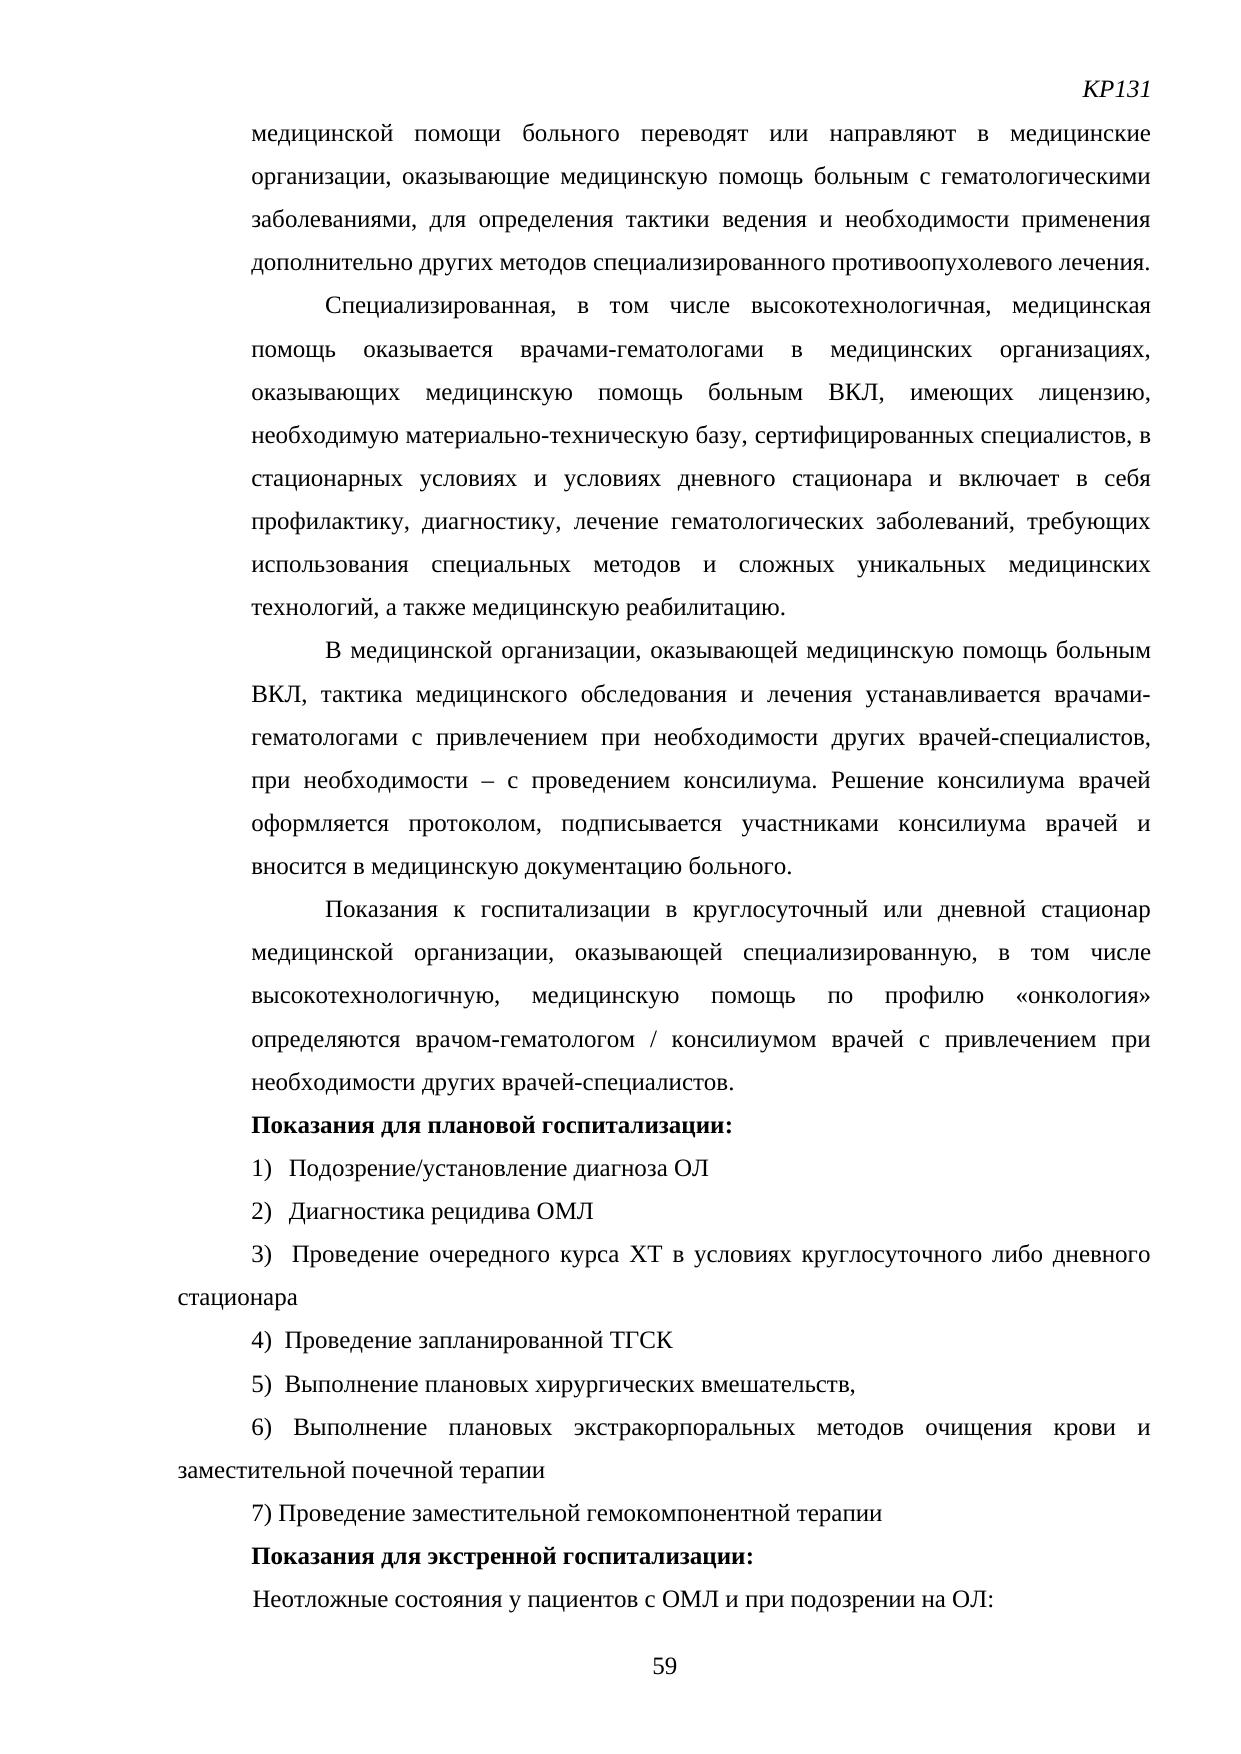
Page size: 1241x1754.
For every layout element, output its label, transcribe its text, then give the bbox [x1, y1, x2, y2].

list Подозрение/установление диагноза ОЛ [251, 1153, 1152, 1182]
text 6) Выполнение плановых экстракорпоральных методов очищения крови и заместительной почечной терапии [177, 1412, 1152, 1484]
text 4) Проведение запланированной ТГСК [177, 1326, 1152, 1354]
text Показания к госпитализации в круглосуточный или дневной стационар медицинской организации, оказывающей специализированную, в том числе высокотехнологичную, медицинскую помощь по профилю «онкология» определяются врачом-гематологом / консилиумом врачей с привлечением при необходимости других врачей-специалистов. [251, 894, 1152, 1096]
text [251, 118, 1152, 276]
text 3) Проведение очередного курса ХТ в условиях круглосуточного либо дневного стационара [177, 1239, 1152, 1311]
text Специализированная, в том числе высокотехнологичная, медицинская помощь оказывается врачами-гематологами в медицинских организациях, оказывающих медицинскую помощь больным ВКЛ, имеющих лицензию, необходимую материально-техническую базу, сертифицированных специалистов, в стационарных условиях и условиях дневного стационара и включает в себя профилактику, диагностику, лечение гематологических заболеваний, требующих использования специальных методов и сложных уникальных медицинских технологий, а также медицинскую реабилитацию. [251, 291, 1152, 621]
text 7) Проведение заместительной гемокомпонентной терапии [177, 1498, 1152, 1527]
text В медицинской организации, оказывающей медицинскую помощь больным ВКЛ, тактика медицинского обследования и лечения устанавливается врачами-гематологами с привлечением при необходимости других врачей-специалистов, при необходимости – с проведением консилиума. Решение консилиума врачей оформляется протоколом, подписывается участниками консилиума врачей и вносится в медицинскую документацию больного. [251, 636, 1152, 880]
text 5) Выполнение плановых хирургических вмешательств, [177, 1369, 1152, 1397]
list Диагностика рецидива ОМЛ [251, 1196, 1152, 1225]
text Неотложные состояния у пациентов с ОМЛ и при подозрении на ОЛ: [177, 1584, 1152, 1613]
text Показания для плановой госпитализации: [177, 1110, 1152, 1139]
text Показания для экстренной госпитализации: [177, 1541, 1152, 1570]
